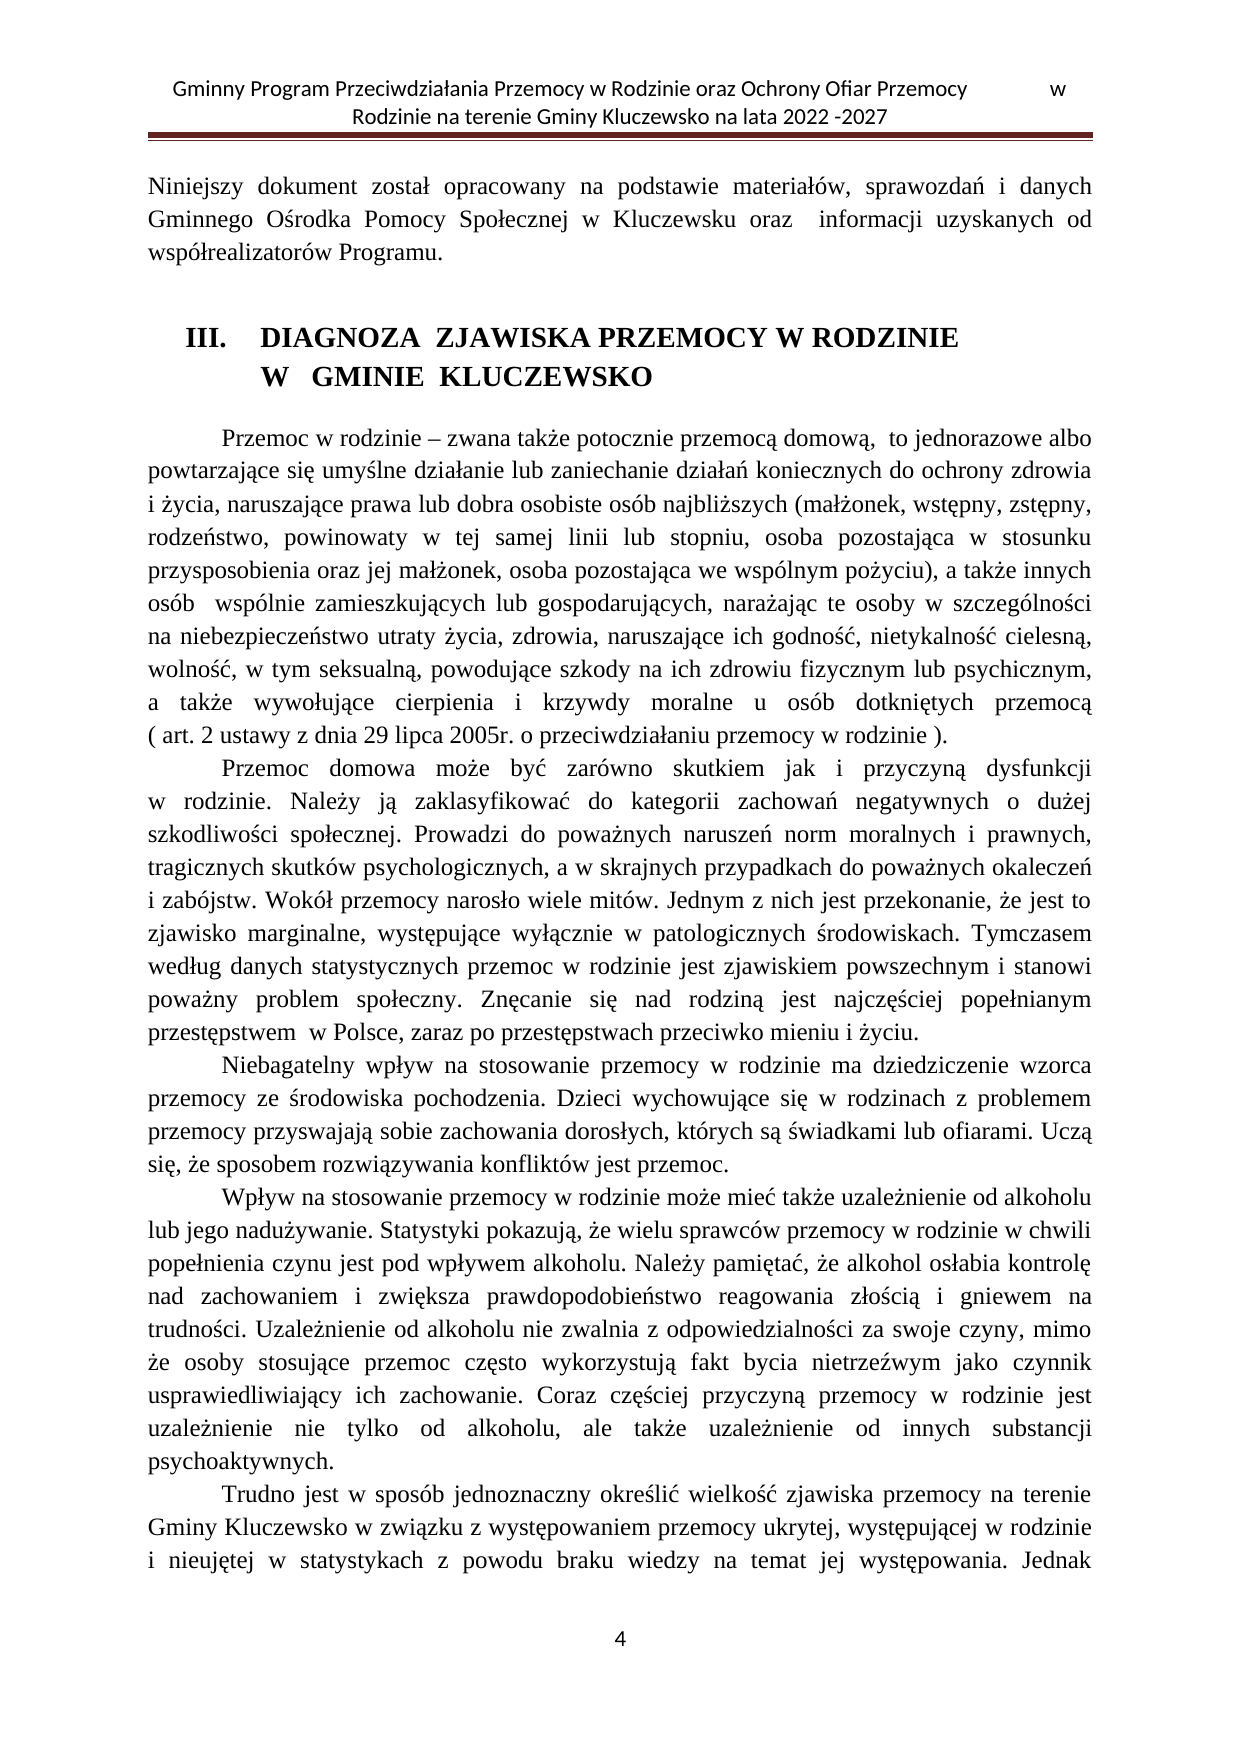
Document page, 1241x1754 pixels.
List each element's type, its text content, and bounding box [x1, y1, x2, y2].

text Przemoc domowa może być zarówno skutkiem jak i przyczyną dysfunkcji w rodzinie. Należy ją zaklasyfikować do kategorii zachowań negatywnych o dużej szkodliwości społecznej. Prowadzi do poważnych naruszeń norm moralnych i prawnych, tragicznych skutków psychologicznych, a w skrajnych przypadkach do poważnych okaleczeń i zabójstw. Wokół przemocy narosło wiele mitów. Jednym z nich jest przekonanie, że jest to zjawisko marginalne, występujące wyłącznie w patologicznych środowiskach. Tymczasem według danych statystycznych przemoc w rodzinie jest zjawiskiem powszechnym i stanowi poważny problem społeczny. Znęcanie się nad rodziną jest najczęściej popełnianym przestępstwem w Polsce, zaraz po przestępstwach przeciwko mieniu i życiu. [148, 753, 1093, 1046]
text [148, 1479, 1093, 1574]
text Przemoc w rodzinie – zwana także potocznie przemocą domową, to jednorazowe albo powtarzające się umyślne działanie lub zaniechanie działań koniecznych do ochrony zdrowia i życia, naruszające prawa lub dobra osobiste osób najbliższych (małżonek, wstępny, zstępny, rodzeństwo, powinowaty w tej samej linii lub stopniu, osoba pozostająca w stosunku przysposobienia oraz jej małżonek, osoba pozostająca we wspólnym pożyciu), a także innych osób wspólnie zamieszkujących lub gospodarujących, narażając te osoby w szczególności na niebezpieczeństwo utraty życia, zdrowia, naruszające ich godność, nietykalność cielesną, wolność, w tym seksualną, powodujące szkody na ich zdrowiu fizycznym lub psychicznym, a także wywołujące cierpienia i krzywdy moralne u osób dotkniętych przemocą ( art. 2 ustawy z dnia 29 lipca 2005r. o przeciwdziałaniu przemocy w rodzinie ). [148, 423, 1093, 748]
text Niebagatelny wpływ na stosowanie przemocy w rodzinie ma dziedziczenie wzorca przemocy ze środowiska pochodzenia. Dzieci wychowujące się w rodzinach z problemem przemocy przyswajają sobie zachowania dorosłych, których są świadkami lub ofiarami. Uczą się, że sposobem rozwiązywania konfliktów jest przemoc. [148, 1050, 1093, 1178]
subtitle DIAGNOZA ZJAWISKA PRZEMOCY W RODZINIE W GMINIE KLUCZEWSKO [185, 321, 1093, 393]
text Wpływ na stosowanie przemocy w rodzinie może mieć także uzależnienie od alkoholu lub jego nadużywanie. Statystyki pokazują, że wielu sprawców przemocy w rodzinie w chwili popełnienia czynu jest pod wpływem alkoholu. Należy pamiętać, że alkohol osłabia kontrolę nad zachowaniem i zwiększa prawdopodobieństwo reagowania złością i gniewem na trudności. Uzależnienie od alkoholu nie zwalnia z odpowiedzialności za swoje czyny, mimo że osoby stosujące przemoc często wykorzystują fakt bycia nietrzeźwym jako czynnik usprawiedliwiający ich zachowanie. Coraz częściej przyczyną przemocy w rodzinie jest uzależnienie nie tylko od alkoholu, ale także uzależnienie od innych substancji psychoaktywnych. [148, 1182, 1093, 1475]
text Niniejszy dokument został opracowany na podstawie materiałów, sprawozdań i danych Gminnego Ośrodka Pomocy Społecznej w Kluczewsku oraz informacji uzyskanych od współrealizatorów Programu. [148, 171, 1093, 266]
